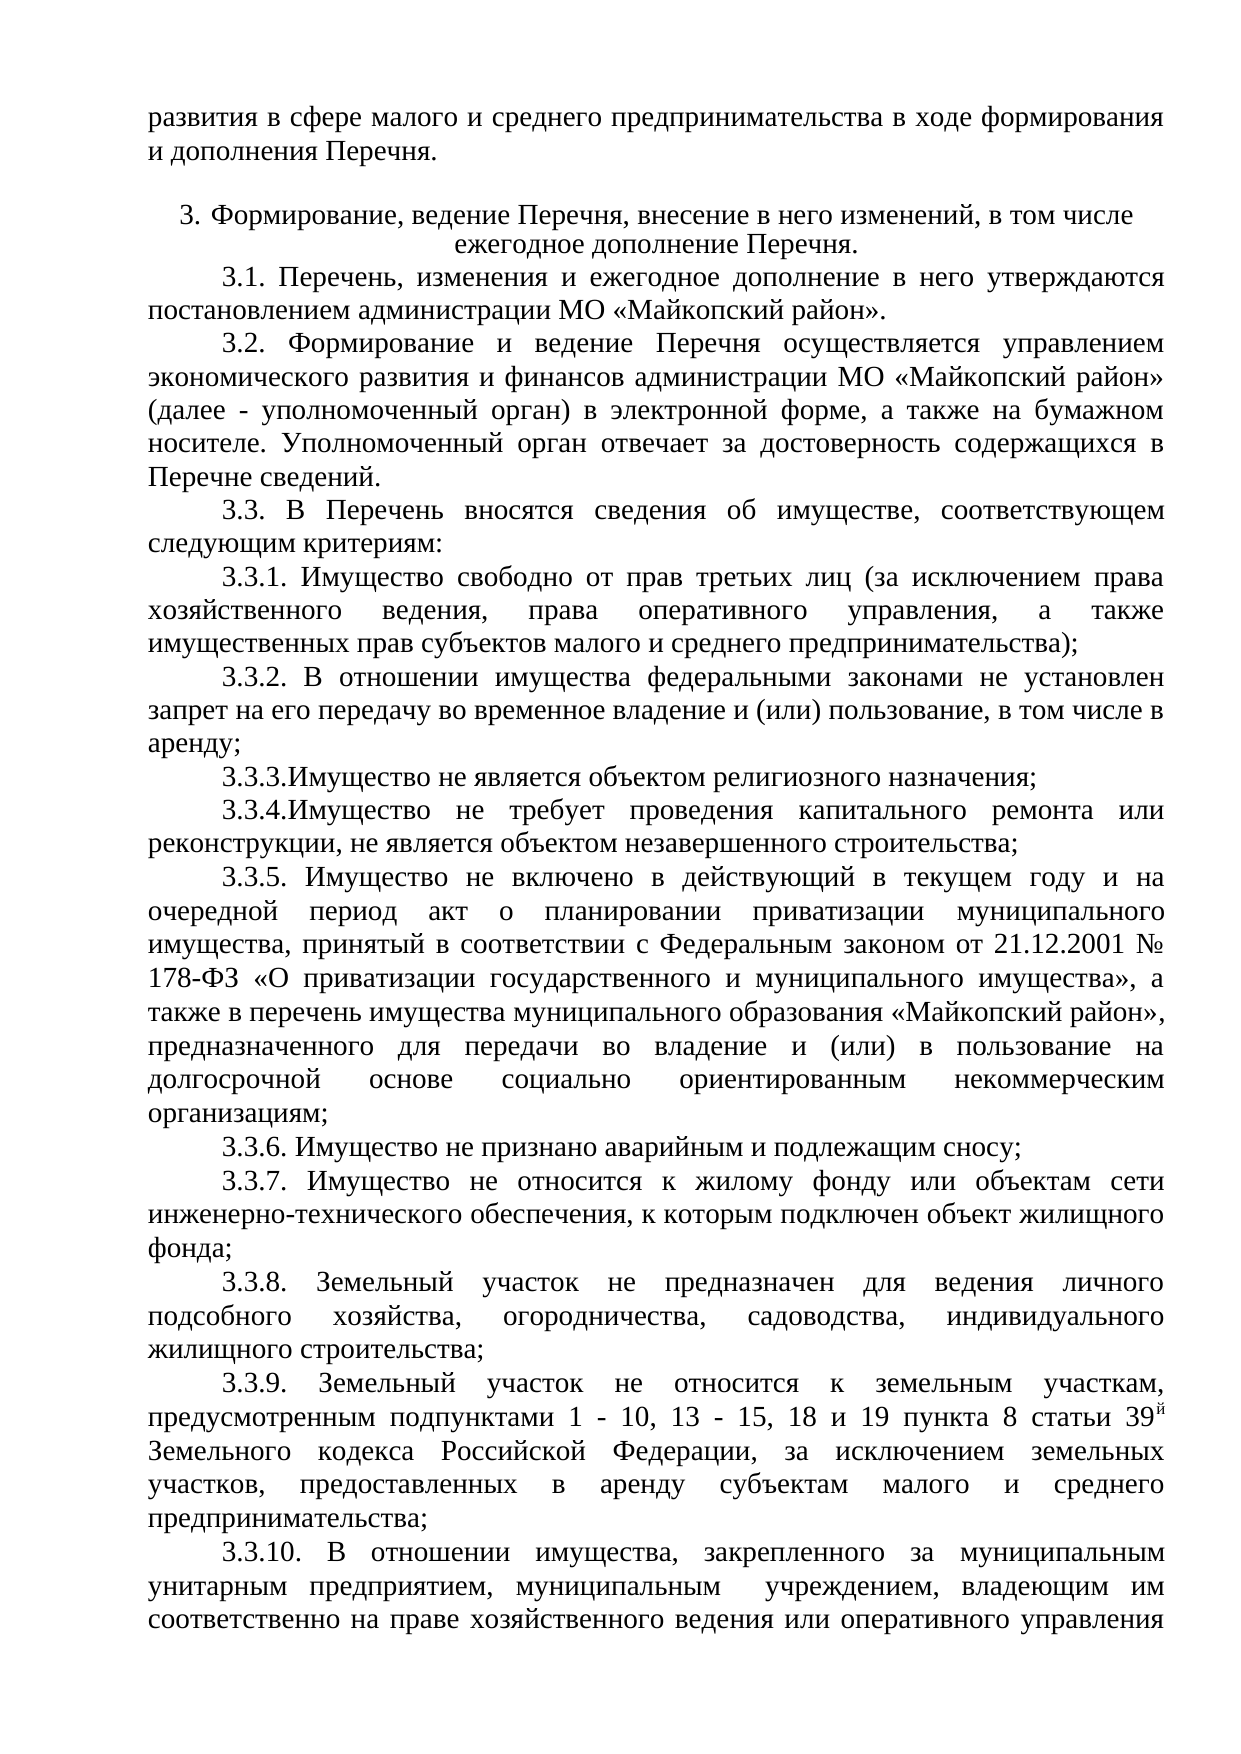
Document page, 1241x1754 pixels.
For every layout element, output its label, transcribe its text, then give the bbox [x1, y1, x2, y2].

text 3.3.7. Имущество не относится к жилому фонду или объектам сети инженерно-технического обеспечения, к которым подключен объект жилищного фонда; [148, 1163, 1165, 1264]
text 3.1. Перечень, изменения и ежегодное дополнение в него утверждаются постановлением администрации МО «Майкопский район». [148, 259, 1165, 326]
text 3.3.1. Имущество свободно от прав третьих лиц (за исключением права хозяйственного ведения, права оперативного управления, а также имущественных прав субъектов малого и среднего предпринимательства); [148, 559, 1165, 659]
list Формирование, ведение Перечня, внесение в него изменений, в том числе ежегодное дополнение Перечня. [148, 201, 1165, 259]
text 3.3. В Перечень вносятся сведения об имуществе, соответствующем следующим критериям: [148, 493, 1165, 559]
text 3.3.9. Земельный участок не относится к земельным участкам, предусмотренным подпунктами 1 - 10, 13 - 15, 18 и 19 пункта 8 статьи 39й Земельного кодекса Российской Федерации, за исключением земельных участков, предоставленных в аренду субъектам малого и среднего предпринимательства; [148, 1366, 1165, 1534]
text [148, 100, 1165, 167]
text 3.3.5. Имущество не включено в действующий в текущем году и на очередной период акт о планировании приватизации муниципального имущества, принятый в соответствии с Федеральным законом от 21.12.2001 № 178-ФЗ «О приватизации государственного и муниципального имущества», а также в перечень имущества муниципального образования «Майкопский район», предназначенного для передачи во владение и (или) в пользование на долгосрочной основе социально ориентированным некоммерческим организациям; [148, 859, 1165, 1129]
text 3.3.8. Земельный участок не предназначен для ведения личного подсобного хозяйства, огородничества, садоводства, индивидуального жилищного строительства; [148, 1264, 1165, 1366]
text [148, 1534, 1165, 1636]
text 3.3.3.Имущество не является объектом религиозного назначения; [148, 759, 1165, 793]
text 3.2. Формирование и ведение Перечня осуществляется управлением экономического развития и финансов администрации МО «Майкопский район» (далее - уполномоченный орган) в электронной форме, а также на бумажном носителе. Уполномоченный орган отвечает за достоверность содержащихся в Перечне сведений. [148, 326, 1165, 493]
text 3.3.2. В отношении имущества федеральными законами не установлен запрет на его передачу во временное владение и (или) пользование, в том числе в аренду; [148, 659, 1165, 759]
text 3.3.4.Имущество не требует проведения капитального ремонта или реконструкции, не является объектом незавершенного строительства; [148, 793, 1165, 859]
text 3.3.6. Имущество не признано аварийным и подлежащим сносу; [148, 1129, 1165, 1163]
